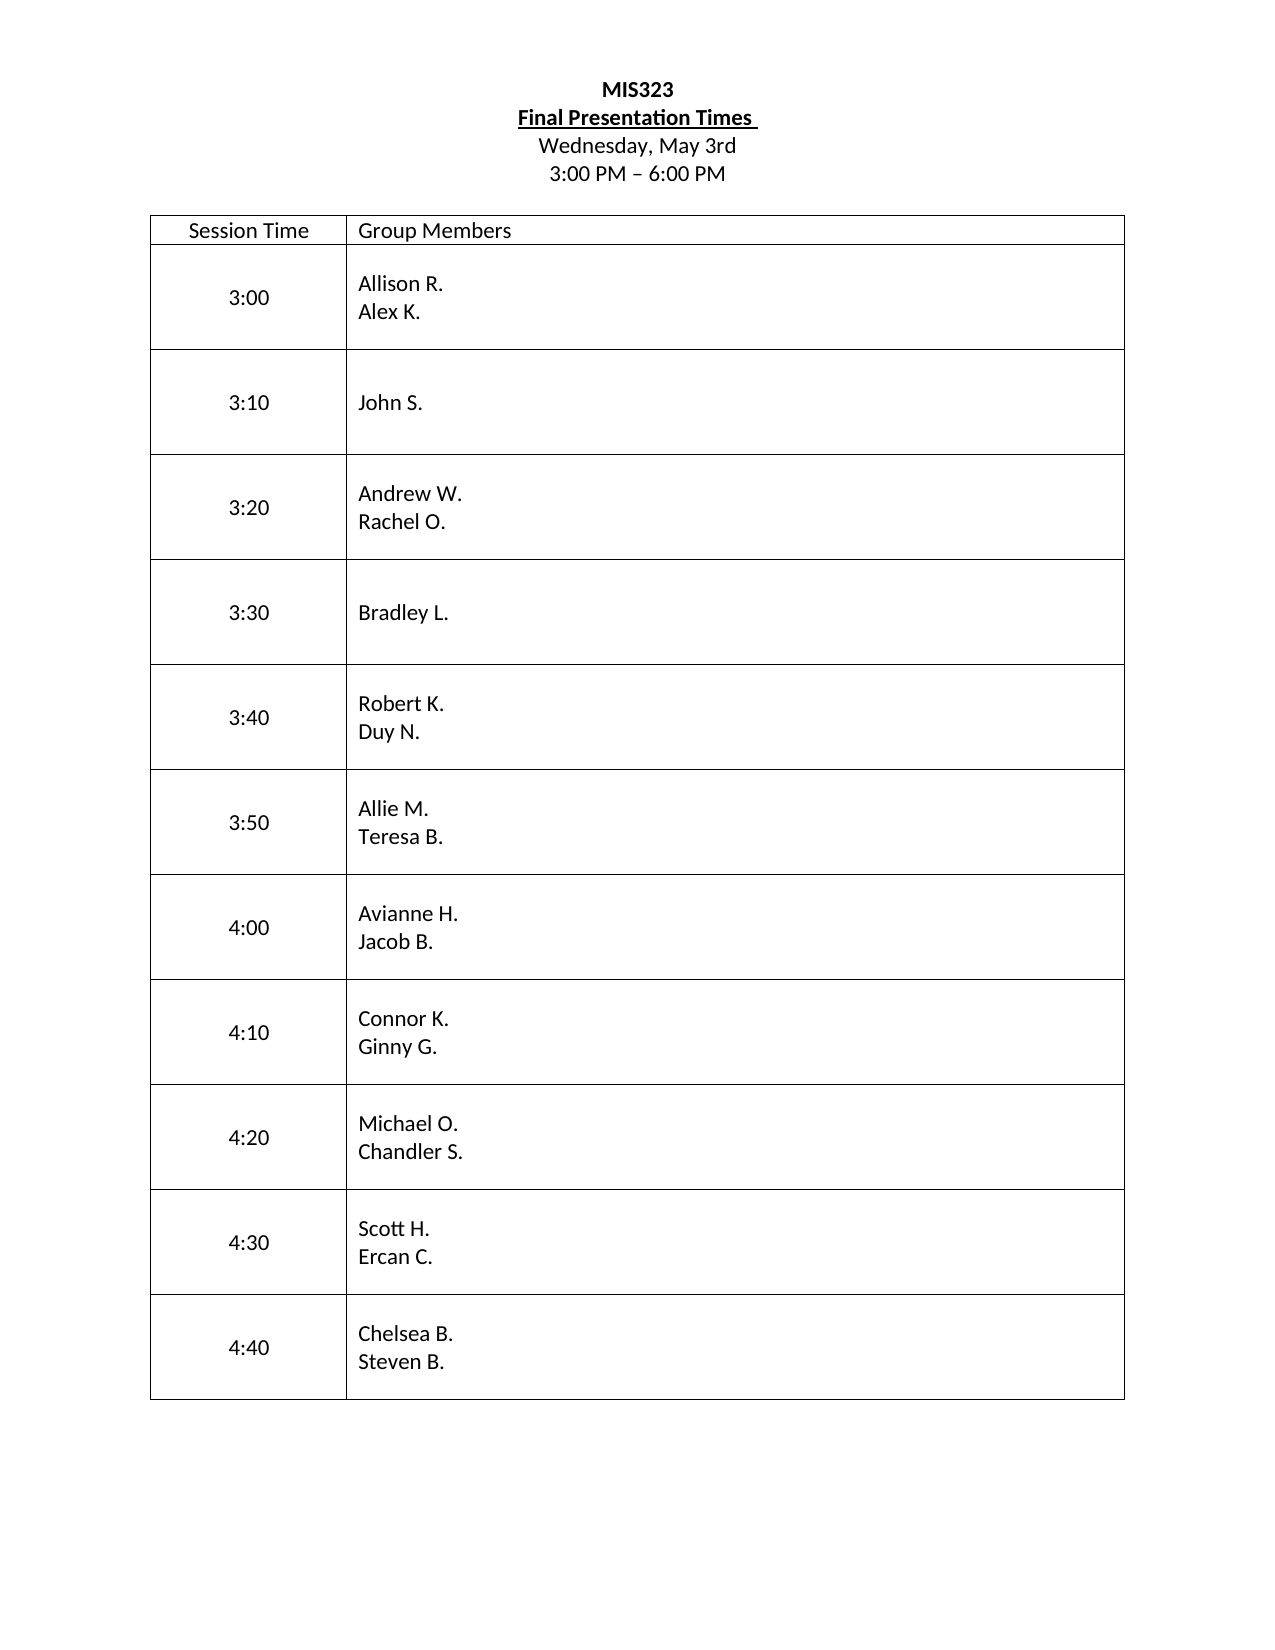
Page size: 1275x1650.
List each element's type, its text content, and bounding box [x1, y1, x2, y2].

table_cell Avianne H. Jacob B. [347, 875, 1124, 979]
table_cell 3:50 [151, 770, 346, 874]
table_cell 4:00 [151, 875, 346, 979]
table_cell Robert K. Duy N. [347, 665, 1124, 769]
table_cell Michael O. Chandler S. [347, 1085, 1124, 1189]
table_header Group Members [347, 216, 1124, 244]
table_cell 3:20 [151, 455, 346, 559]
table_cell Bradley L. [347, 560, 1124, 664]
table_cell 3:30 [151, 560, 346, 664]
table_cell 4:10 [151, 980, 346, 1084]
table_cell Allie M. Teresa B. [347, 770, 1124, 874]
table_cell 4:20 [151, 1085, 346, 1189]
table_cell Andrew W. Rachel O. [347, 455, 1124, 559]
table_cell Connor K. Ginny G. [347, 980, 1124, 1084]
table_cell 3:40 [151, 665, 346, 769]
table_cell 3:00 [151, 245, 346, 349]
table_cell Chelsea B. Steven B. [347, 1295, 1124, 1399]
table_header Session Time [151, 216, 346, 244]
table_cell 4:30 [151, 1190, 346, 1294]
table_cell Allison R. Alex K. [347, 245, 1124, 349]
table_cell Scott H. Ercan C. [347, 1190, 1124, 1294]
table_cell 4:40 [151, 1295, 346, 1399]
table_cell 3:10 [151, 350, 346, 454]
table_cell John S. [347, 350, 1124, 454]
